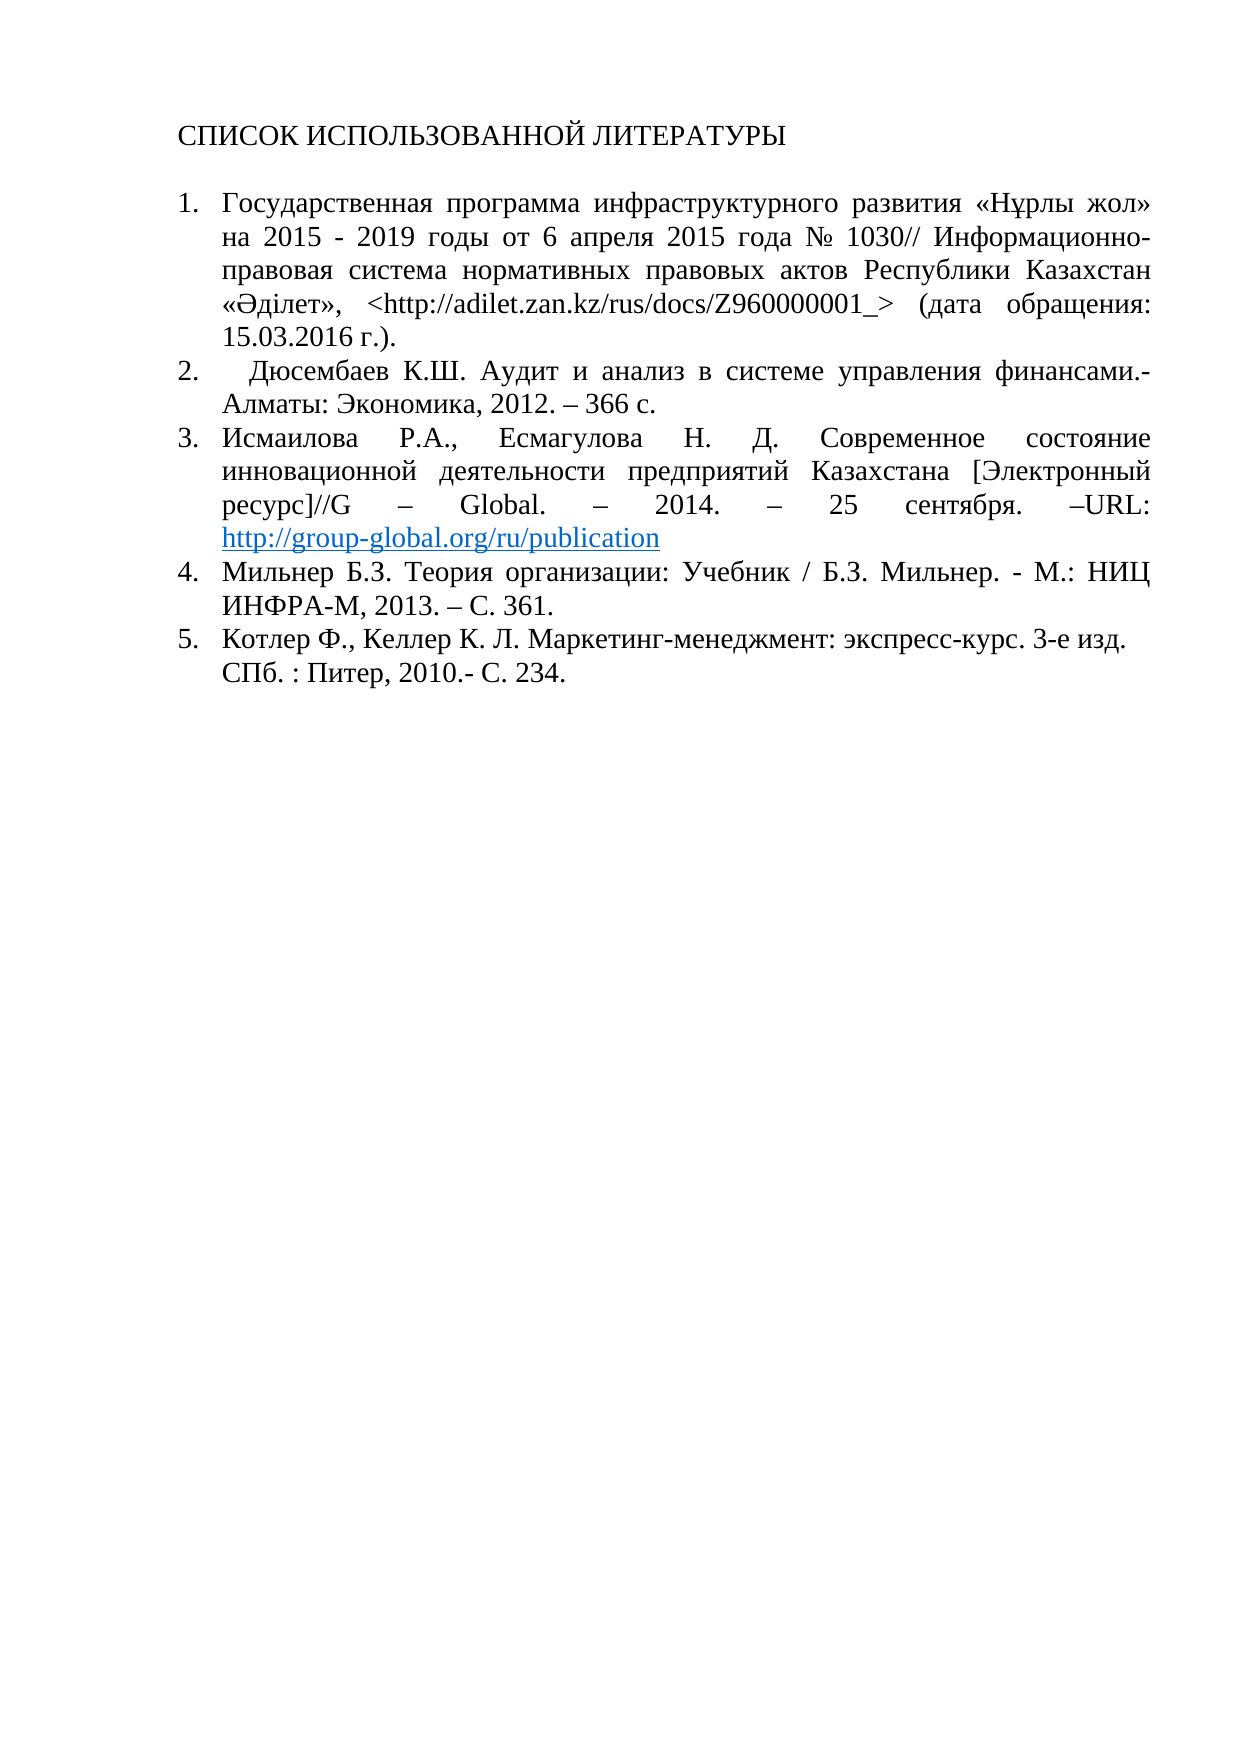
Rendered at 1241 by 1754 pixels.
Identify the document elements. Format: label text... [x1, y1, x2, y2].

list Мильнер Б.З. Теория организации: Учебник / Б.З. Мильнер. - М.: НИЦ ИНФРА-М, 2013. – С. 361. [177, 554, 1152, 621]
list Котлер Ф., Келлер К. Л. Маркетинг-менеджмент: экспресс-курс. 3-е изд. СПб. : Питер, 2010.- С. 234. [177, 621, 1152, 688]
list Дюсембаев К.Ш. Аудит и анализ в системе управления финансами.- Алматы: Экономика, 2012. – 366 с. [177, 353, 1152, 420]
list Исмаилова Р.А., Есмагулова Н. Д. Современное состояние инновационной деятельности предприятий Казахстана [Электронный ресурс]//G – Global. – 2014. – 25 сентября. –URL: http://group-global.org/ru/publication [177, 420, 1152, 554]
text СПИСОК ИСПОЛЬЗОВАННОЙ ЛИТЕРАТУРЫ [177, 118, 1152, 152]
list Государственная программа инфраструктурного развития «Нұрлы жол» на 2015 - 2019 годы от 6 апреля 2015 года № 1030// Информационно-правовая система нормативных правовых актов Республики Казахстан «Әділет», <http://adilet.zan.kz/rus/docs/Z960000001_> (дата обращения: 15.03.2016 г.). [177, 185, 1152, 353]
